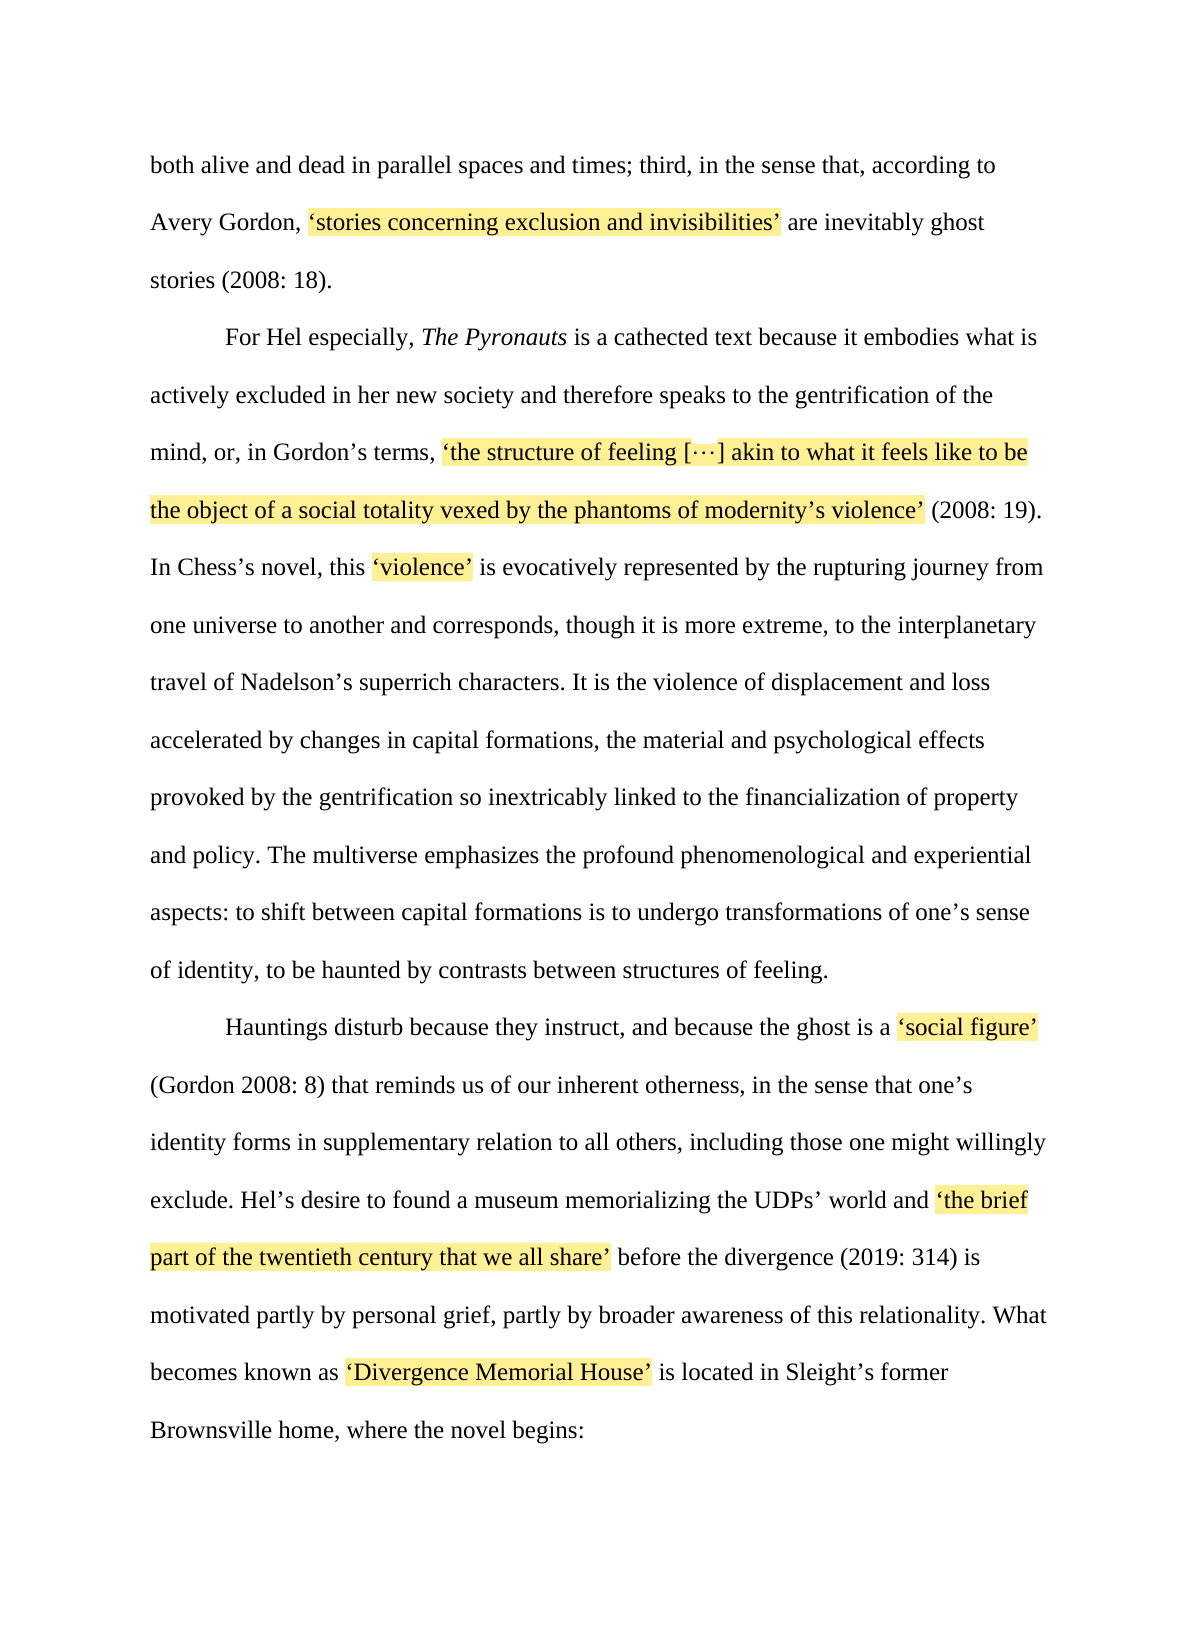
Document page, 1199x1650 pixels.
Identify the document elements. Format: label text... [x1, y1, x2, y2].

text For Hel especially, The Pyronauts is a cathected text because it embodies what is actively excluded in her new society and therefore speaks to the gentrification of the mind, or, in Gordon’s terms, ‘the structure of feeling [] akin to what it feels like to be the object of a social totality vexed by the phantoms of modernity’s violence’ (2008: 19). In Chess’s novel, this ‘violence’ is evocatively represented by the rupturing journey from one universe to another and corresponds, though it is more extreme, to the interplanetary travel of Nadelson’s superrich characters. It is the violence of displacement and loss accelerated by changes in capital formations, the material and psychological effects provoked by the gentrification so inextricably linked to the financialization of property and policy. The multiverse emphasizes the profound phenomenological and experiential aspects: to shift between capital formations is to undergo transformations of one’s sense of identity, to be haunted by contrasts between structures of feeling. [150, 322, 1049, 984]
text Hauntings disturb because they instruct, and because the ghost is a ‘social figure’ (Gordon 2008: 8) that reminds us of our inherent otherness, in the sense that one’s identity forms in supplementary relation to all others, including those one might willingly exclude. Hel’s desire to found a museum memorializing the UDPs’ world and ‘the brief part of the twentieth century that we all share’ before the divergence (2019: 314) is motivated partly by personal grief, partly by broader awareness of this relationality. What becomes known as ‘Divergence Memorial House’ is located in Sleight’s former Brownsville home, where the novel begins: [150, 1012, 1049, 1444]
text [150, 150, 1049, 294]
